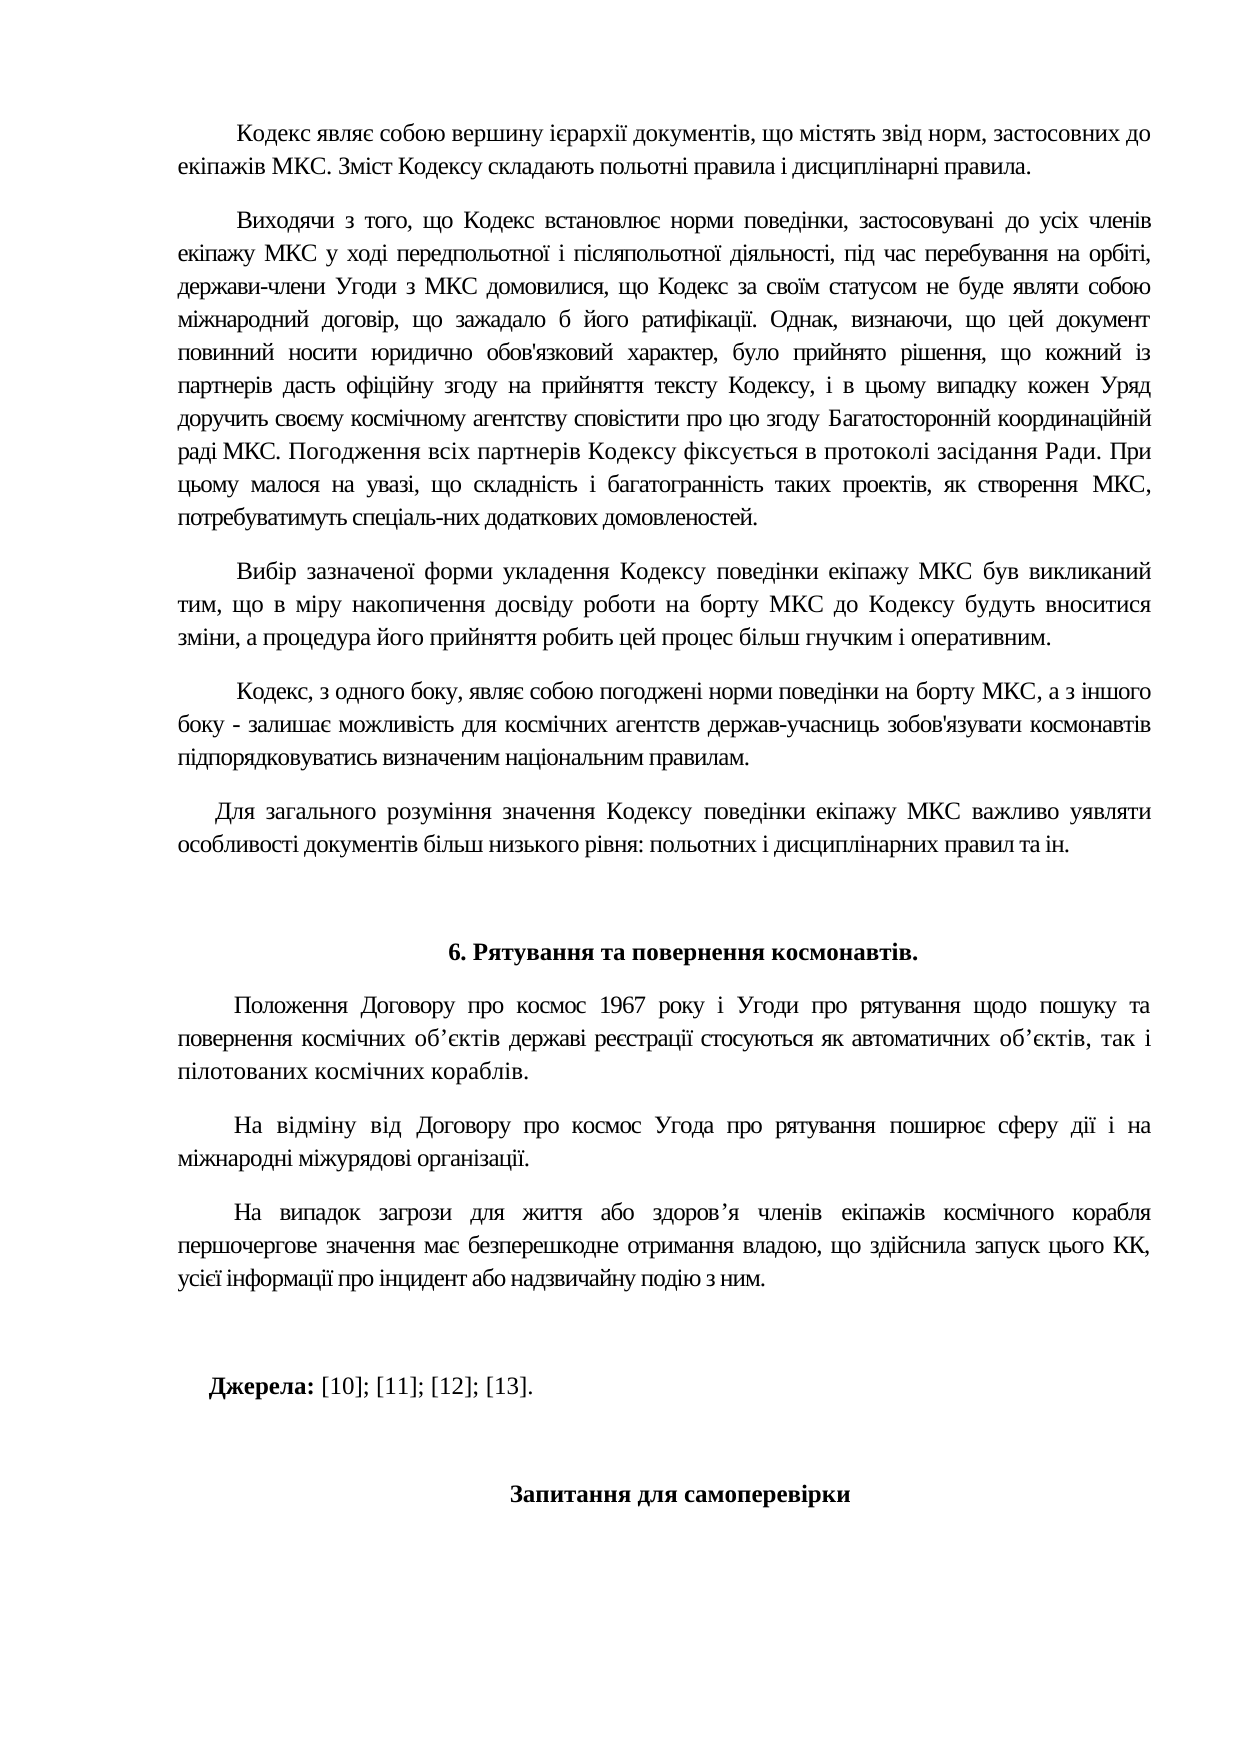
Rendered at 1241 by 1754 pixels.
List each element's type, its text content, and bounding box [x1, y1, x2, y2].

text На випадок загрози для життя або здоров’я членів екіпажів космічного корабля першочергове значення має безперешкодне отримання владою, що здійснила запуск цього КК, усієї інформації про інцидент або надзвичайну подію з ним. [177, 1197, 1152, 1292]
text Положення Договору про космос 1967 року і Угоди про рятування щодо пошуку та повернення космічних об’єктів державі реєстрації стосуються як автоматичних об’єктів, так і пілотованих космічних кораблів. [177, 990, 1152, 1085]
text Кодекс являє собою вершину ієрархії документів, що містять звід норм, застосовних до екіпажів МКС. Зміст Кодексу складають польотні правила і дисциплінарні правила. [177, 118, 1152, 180]
text Вибір зазначеної форми укладення Кодексу поведінки екіпажу МКС був викликаний тим, що в міру накопичення досвіду роботи на борту МКС до Кодексу будуть вноситися зміни, а процедура його прийняття робить цей процес більш гнучким і оперативним. [177, 556, 1152, 651]
text Для загального розуміння значення Кодексу поведінки екіпажу МКС важливо уявляти особливості документів більш низького рівня: польотних і дисциплінарних правил та ін. [177, 796, 1152, 858]
text 6. Рятування та повернення космонавтів. [177, 937, 1152, 965]
text Кодекс, з одного боку, являє собою погоджені норми поведінки на борту МКС, а з іншого боку - залишає можливість для космічних агентств держав-учасниць зобов'язувати космонавтів підпорядковуватись визначеним національним правилам. [177, 676, 1152, 771]
text Виходячи з того, що Кодекс встановлює норми поведінки, застосовувані до усіх членів екіпажу МКС у ході передпольотної і післяпольотної діяльності, під час перебування на орбіті, держави-члени Угоди з МКС домовилися, що Кодекс за своїм статусом не буде являти собою міжнародний договір, що зажадало б його ратифікації. Однак, визнаючи, що цей документ повинний носити юридично обов'язковий характер, було прийнято рішення, що кожний із партнерів дасть офіційну згоду на прийняття тексту Кодексу, і в цьому випадку кожен Уряд доручить своєму космічному агентству сповістити про цю згоду багатосторонній координаційній раді МКС. Погодження всіх партнерів Кодексу фіксується в протоколі засідання Ради. При цьому малося на увазі, що складність і багатогранність таких проектів, як створення МКС, потребуватимуть спеціаль-них додаткових домовленостей. [177, 205, 1152, 531]
text Запитання для самоперевірки [177, 1479, 1152, 1507]
text Джерела: [10]; [11]; [12]; [13]. [177, 1371, 1152, 1400]
text На відміну від Договору про космос Угода про рятування поширює сферу дії і на міжнародні міжурядові організації. [177, 1110, 1152, 1172]
